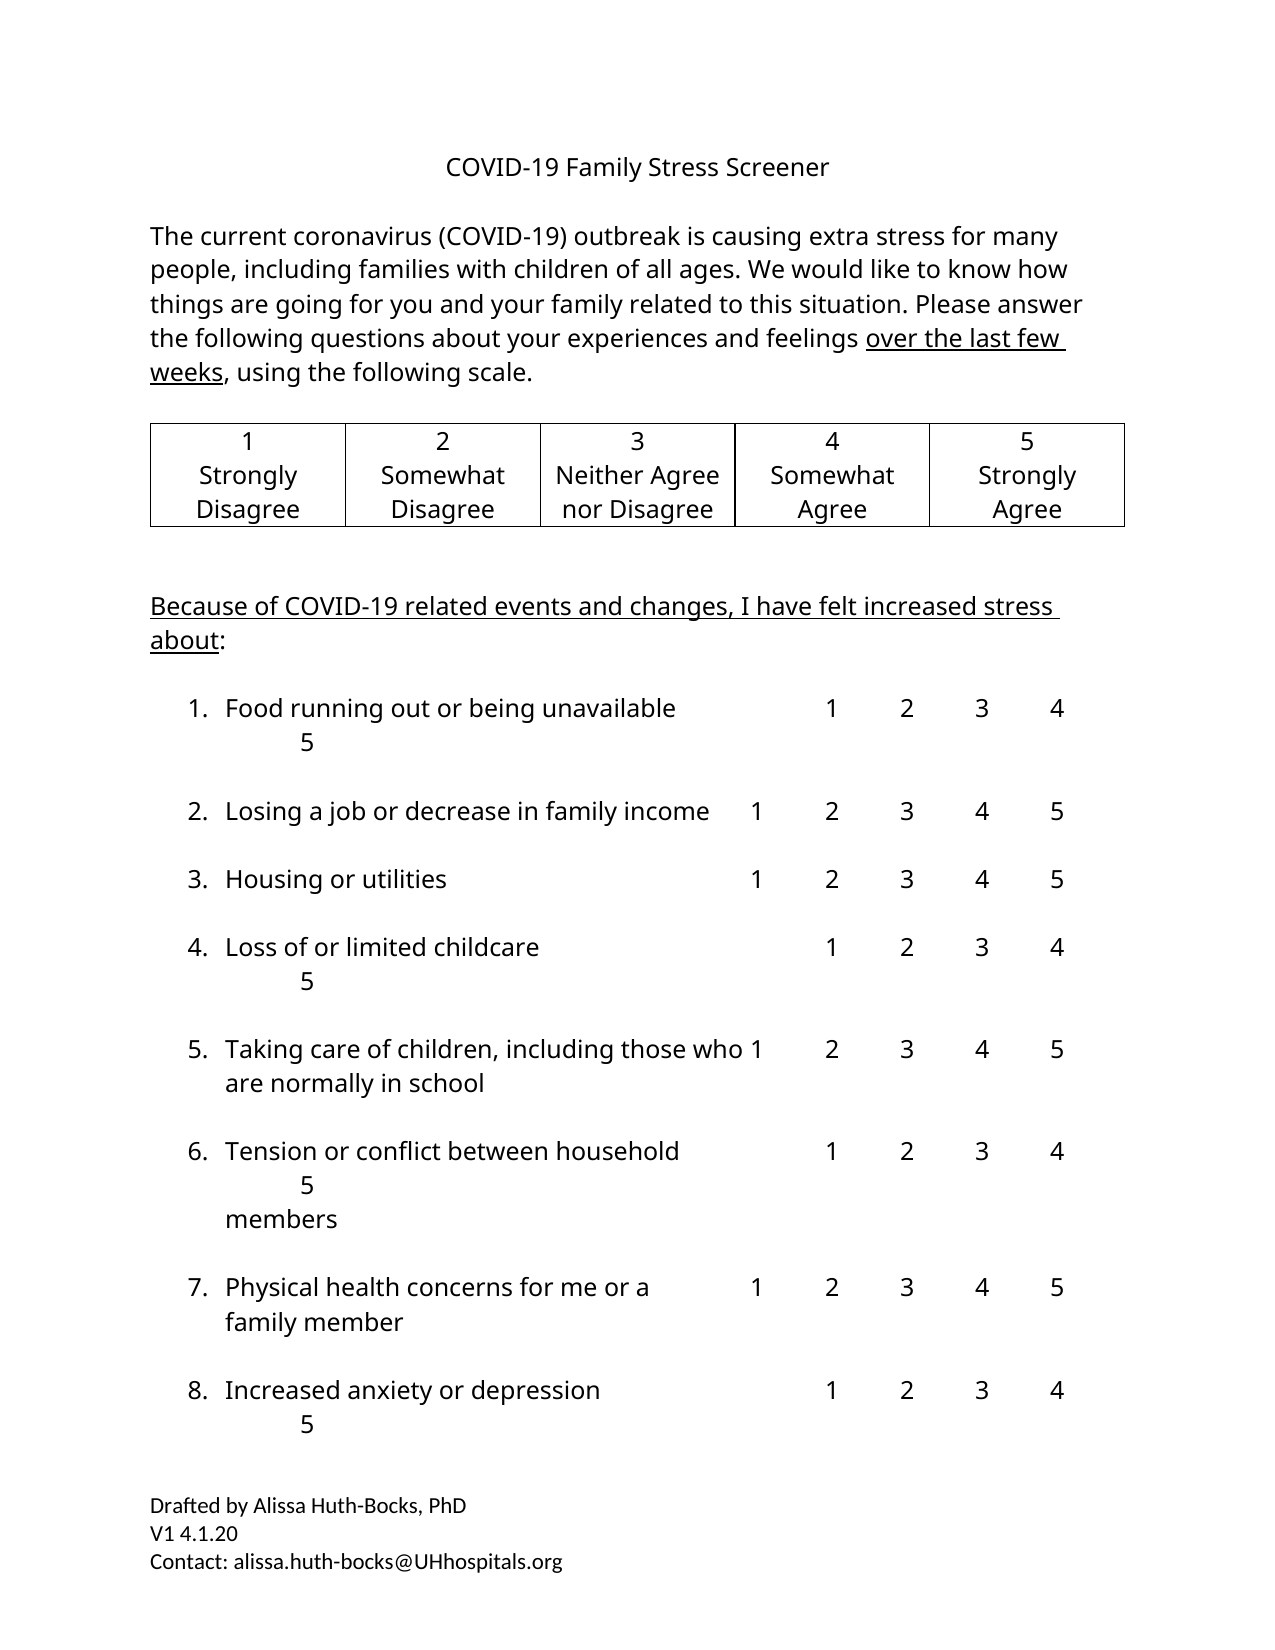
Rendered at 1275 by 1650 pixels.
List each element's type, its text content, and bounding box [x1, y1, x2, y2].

table_header 3 Neither Agree nor Disagree [541, 424, 734, 526]
list Loss of or limited childcare 1 2 3 4 5 [187, 929, 1125, 998]
text members [150, 1202, 1125, 1236]
text COVID-19 Family Stress Screener [150, 150, 1125, 184]
table_header 2 Somewhat Disagree [346, 424, 540, 526]
list Food running out or being unavailable 1 2 3 4 5 [187, 691, 1125, 759]
text The current coronavirus (COVID-19) outbreak is causing extra stress for many people, including families with children of all ages. We would like to know how things are going for you and your family related to this situation. Please answer the following questions about your experiences and feelings over the last few weeks, using the following scale. [150, 218, 1125, 388]
table_header 4 Somewhat Agree [736, 424, 929, 526]
table_header 5 Strongly Agree [930, 424, 1124, 526]
list Physical health concerns for me or a 1 2 3 4 5 [187, 1270, 1125, 1304]
list Losing a job or decrease in family income 1 2 3 4 5 [187, 793, 1125, 827]
list Tension or conflict between household 1 2 3 4 5 [187, 1134, 1125, 1202]
list Taking care of children, including those who 1 2 3 4 5 [187, 1032, 1125, 1066]
list Housing or utilities 1 2 3 4 5 [187, 861, 1125, 895]
text are normally in school [187, 1066, 1125, 1100]
list family member [225, 1304, 1125, 1338]
text Because of COVID-19 related events and changes, I have felt increased stress about: [150, 589, 1125, 657]
table_header 1 Strongly Disagree [151, 424, 345, 526]
list Increased anxiety or depression 1 2 3 4 5 [187, 1372, 1125, 1440]
